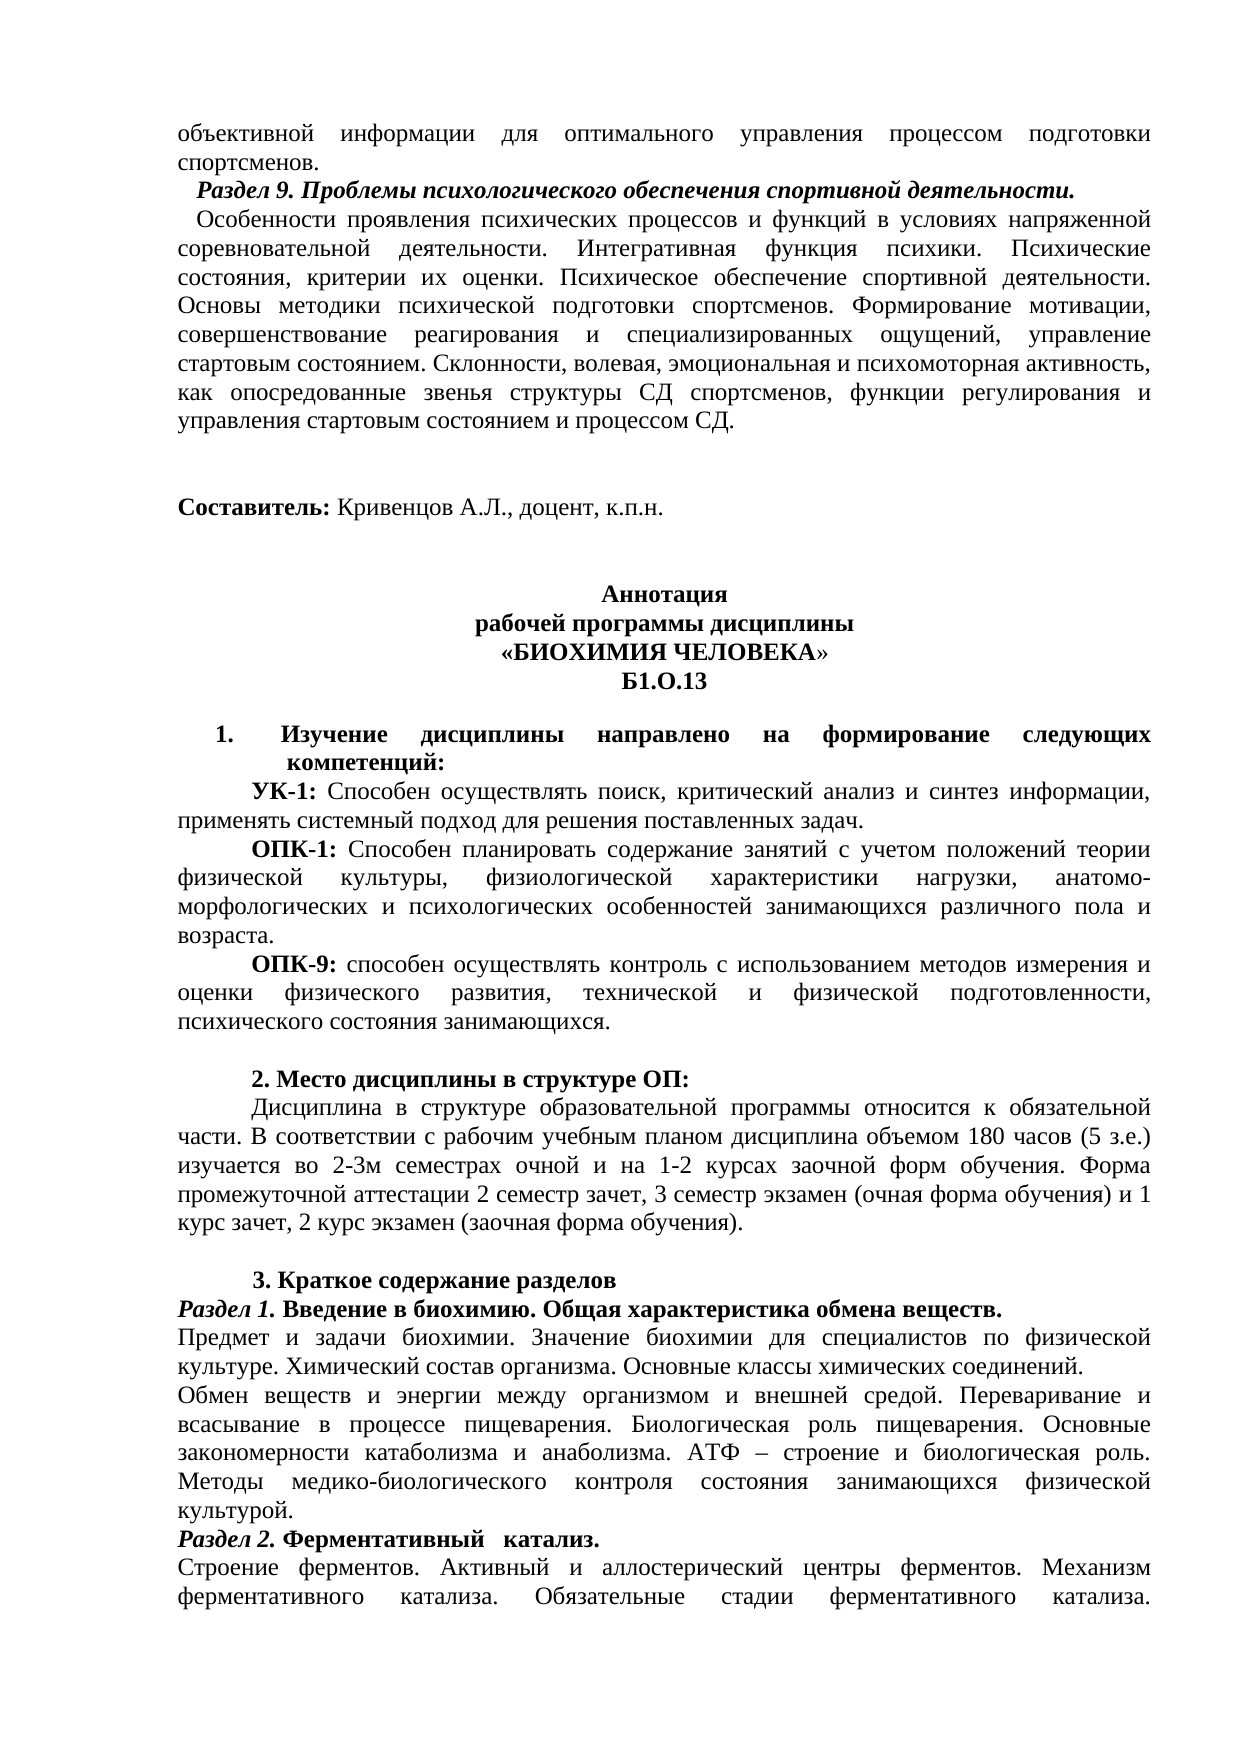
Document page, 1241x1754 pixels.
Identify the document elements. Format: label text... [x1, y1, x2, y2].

text Предмет и задачи биохимии. Значение биохимии для специалистов по физической культуре. Химический состав организма. Основные классы химических соединений. [177, 1322, 1152, 1380]
list Изучение дисциплины направлено на формирование следующих компетенций: [215, 719, 1152, 776]
text Дисциплина в структуре образовательной программы относится к обязательной части. В соответствии с рабочим учебным планом дисциплина объемом 180 часов (5 з.е.) изучается во 2-3м семестрах очной и на 1-2 курсах заочной форм обучения. Форма промежуточной аттестации 2 семестр зачет, 3 семестр экзамен (очная форма обучения) и 1 курс зачет, 2 курс экзамен (заочная форма обучения). [177, 1092, 1152, 1236]
text Б1.О.13 [177, 666, 1152, 694]
text 3. Краткое содержание разделов [252, 1265, 1152, 1294]
text Обмен веществ и энергии между организмом и внешней средой. Переваривание и всасывание в процессе пищеварения. Биологическая роль пищеварения. Основные закономерности катаболизма и анаболизма. АТФ – строение и биологическая роль. Методы медико-биологического контроля состояния занимающихся физической культурой. [177, 1380, 1152, 1524]
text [177, 118, 1152, 176]
text УК-1: Способен осуществлять поиск, критический анализ и синтез информации, применять системный подход для решения поставленных задач. [177, 776, 1152, 834]
text Раздел 9. Проблемы психологического обеспечения спортивной деятельности. [177, 176, 1152, 204]
text Составитель: Кривенцов А.Л., доцент, к.п.н. [177, 492, 1152, 521]
text «БИОХИМИЯ ЧЕЛОВЕКА» [177, 637, 1152, 666]
text рабочей программы дисциплины [177, 608, 1152, 637]
text Особенности проявления психических процессов и функций в условиях напряженной соревновательной деятельности. Интегративная функция психики. Психические состояния, критерии их оценки. Психическое обеспечение спортивной деятельности. Основы методики психической подготовки спортсменов. Формирование мотивации, совершенствование реагирования и специализированных ощущений, управление стартовым состоянием. Склонности, волевая, эмоциональная и психомоторная активность, как опосредованные звенья структуры СД спортсменов, функции регулирования и управления стартовым состоянием и процессом СД. [177, 204, 1152, 434]
text Раздел 1. Введение в биохимию. Общая характеристика обмена веществ. [177, 1294, 1152, 1322]
text ОПК-1: Способен планировать содержание занятий с учетом положений теории физической культуры, физиологической характеристики нагрузки, анатомо-морфологических и психологических особенностей занимающихся различного пола и возраста. [177, 834, 1152, 949]
text ОПК-9: способен осуществлять контроль с использованием методов измерения и оценки физического развития, технической и физической подготовленности, психического состояния занимающихся. [177, 949, 1152, 1035]
text Раздел 2. Ферментативный катализ. [177, 1524, 1152, 1552]
text Аннотация [177, 579, 1152, 608]
text 2. Место дисциплины в структуре ОП: [177, 1064, 1152, 1092]
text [177, 1552, 1152, 1610]
